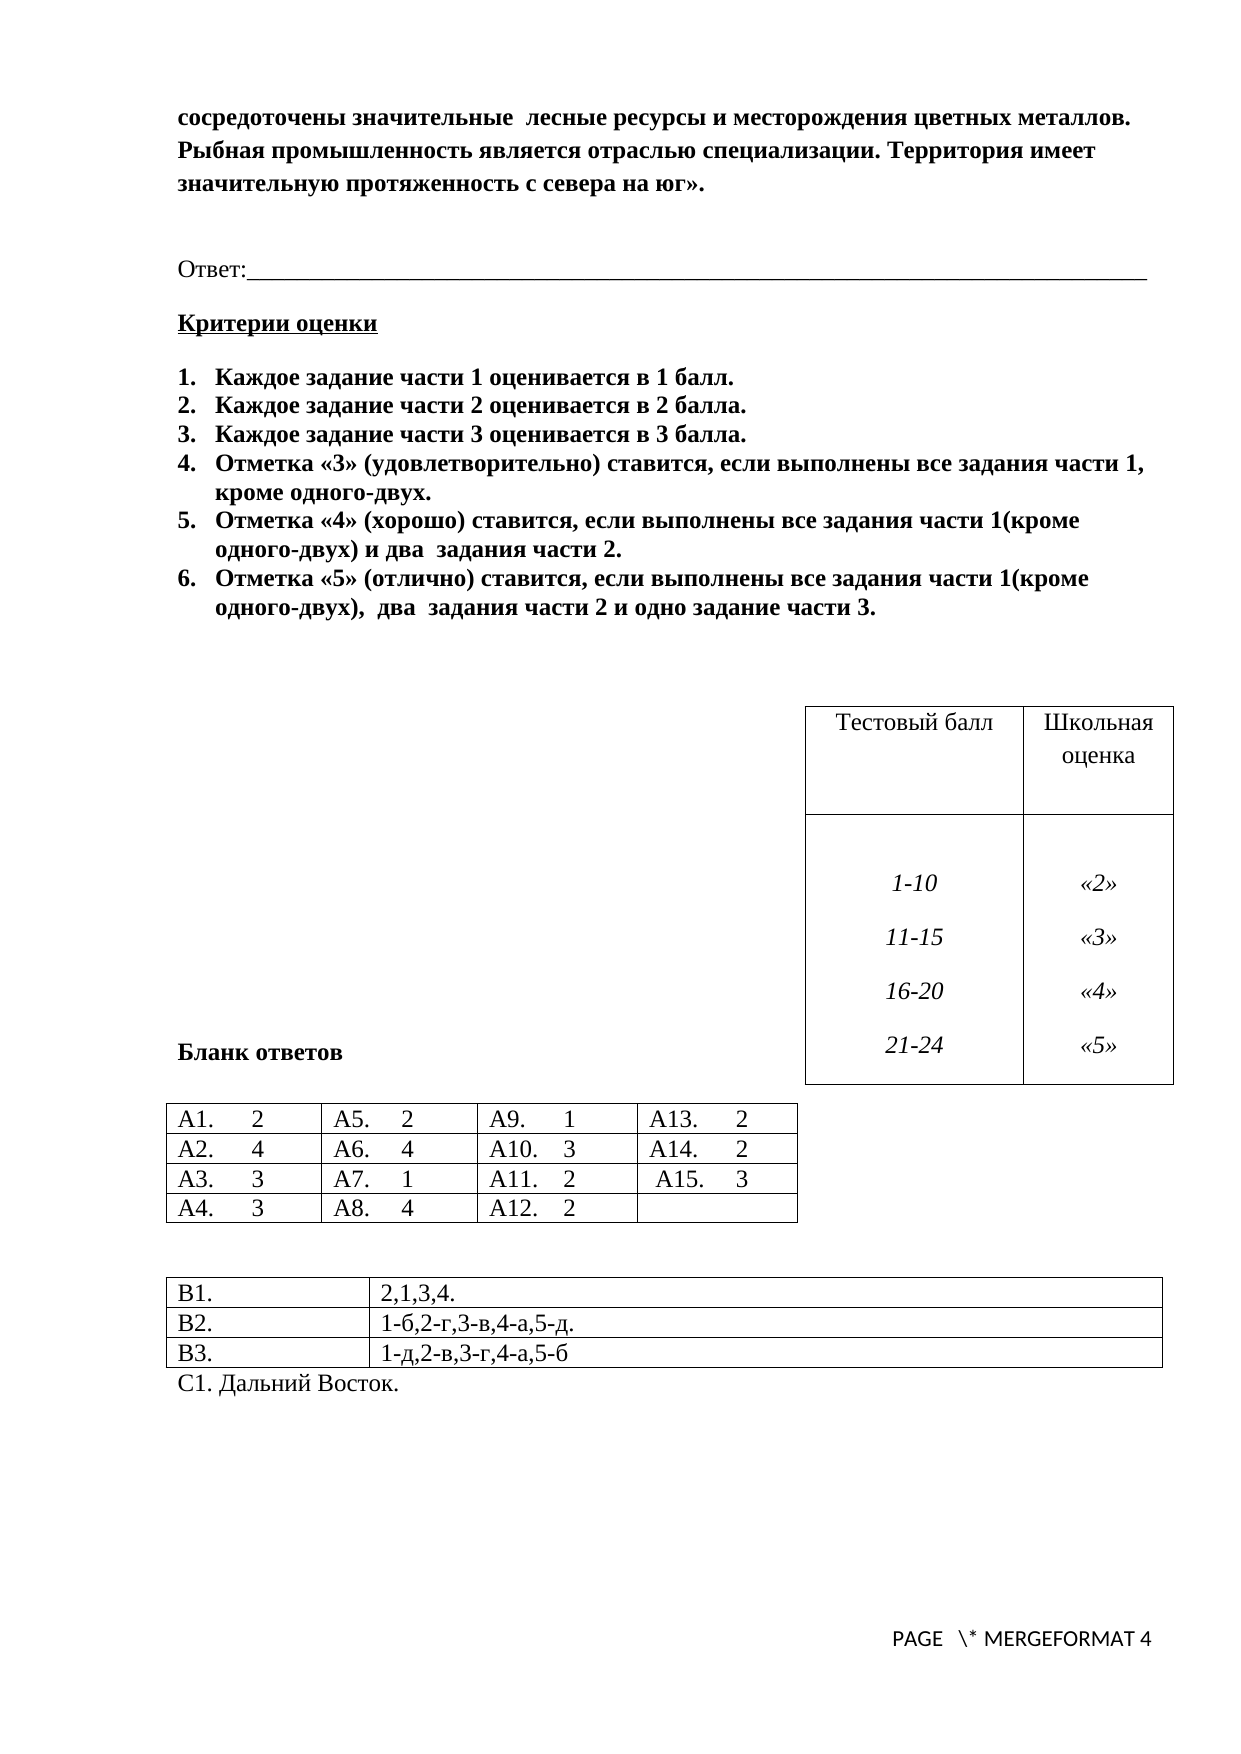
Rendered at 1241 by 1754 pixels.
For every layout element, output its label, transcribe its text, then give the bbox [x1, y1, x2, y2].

table_cell [638, 1194, 797, 1222]
table_cell А11. 2 [478, 1164, 637, 1192]
table_cell А2. 4 [167, 1134, 321, 1163]
text Ответ:________________________________________________________________________ [177, 222, 1152, 283]
table_header 2,1,3,4. [370, 1278, 1162, 1307]
table_header В1. [167, 1278, 369, 1307]
table_header А13. 2 [638, 1104, 797, 1133]
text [177, 102, 1152, 197]
table_cell А4. 3 [167, 1194, 321, 1222]
table_cell В3. [167, 1338, 369, 1367]
table_cell А6. 4 [322, 1134, 477, 1163]
text С1. Дальний Восток. [177, 1368, 1152, 1396]
table_header А5. 2 [322, 1104, 477, 1133]
table_cell А7. 1 [322, 1164, 477, 1192]
list Каждое задание части 3 оценивается в 3 балла. [177, 419, 1152, 448]
table_header Школьная оценка [1024, 707, 1173, 813]
list Каждое задание части 2 оценивается в 2 балла. [177, 390, 1152, 419]
table_header А1. 2 [167, 1104, 321, 1133]
table_cell А10. 3 [478, 1134, 637, 1163]
table_cell А8. 4 [322, 1194, 477, 1222]
list Отметка «3» (удовлетворительно) ставится, если выполнены все задания части 1, кроме одного-двух. [177, 448, 1152, 505]
table_cell А14. 2 [638, 1134, 797, 1163]
table_header А9. 1 [478, 1104, 637, 1133]
list Каждое задание части 1 оценивается в 1 балл. [177, 362, 1152, 390]
list Отметка «4» (хорошо) ставится, если выполнены все задания части 1(кроме одного-двух) и два задания части 2. [177, 505, 1152, 563]
table_cell В2. [167, 1308, 369, 1337]
table_cell 1-10 11-15 16-20 21-24 [806, 815, 1023, 1083]
text Бланк ответов [177, 1037, 805, 1066]
table_cell А3. 3 [167, 1164, 321, 1192]
list Отметка «5» (отлично) ставится, если выполнены все задания части 1(кроме одного-двух), два задания части 2 и одно задание части 3. [177, 563, 1152, 620]
table_cell «2» «3» «4» «5» [1024, 815, 1173, 1083]
table_cell 1-б,2-г,3-в,4-а,5-д. [370, 1308, 1162, 1337]
table_cell А15. 3 [638, 1164, 797, 1192]
table_cell А12. 2 [478, 1194, 637, 1222]
table_cell 1-д,2-в,3-г,4-а,5-б [370, 1338, 1162, 1367]
table_header Тестовый балл [806, 707, 1023, 813]
text Критерии оценки [177, 308, 1152, 337]
